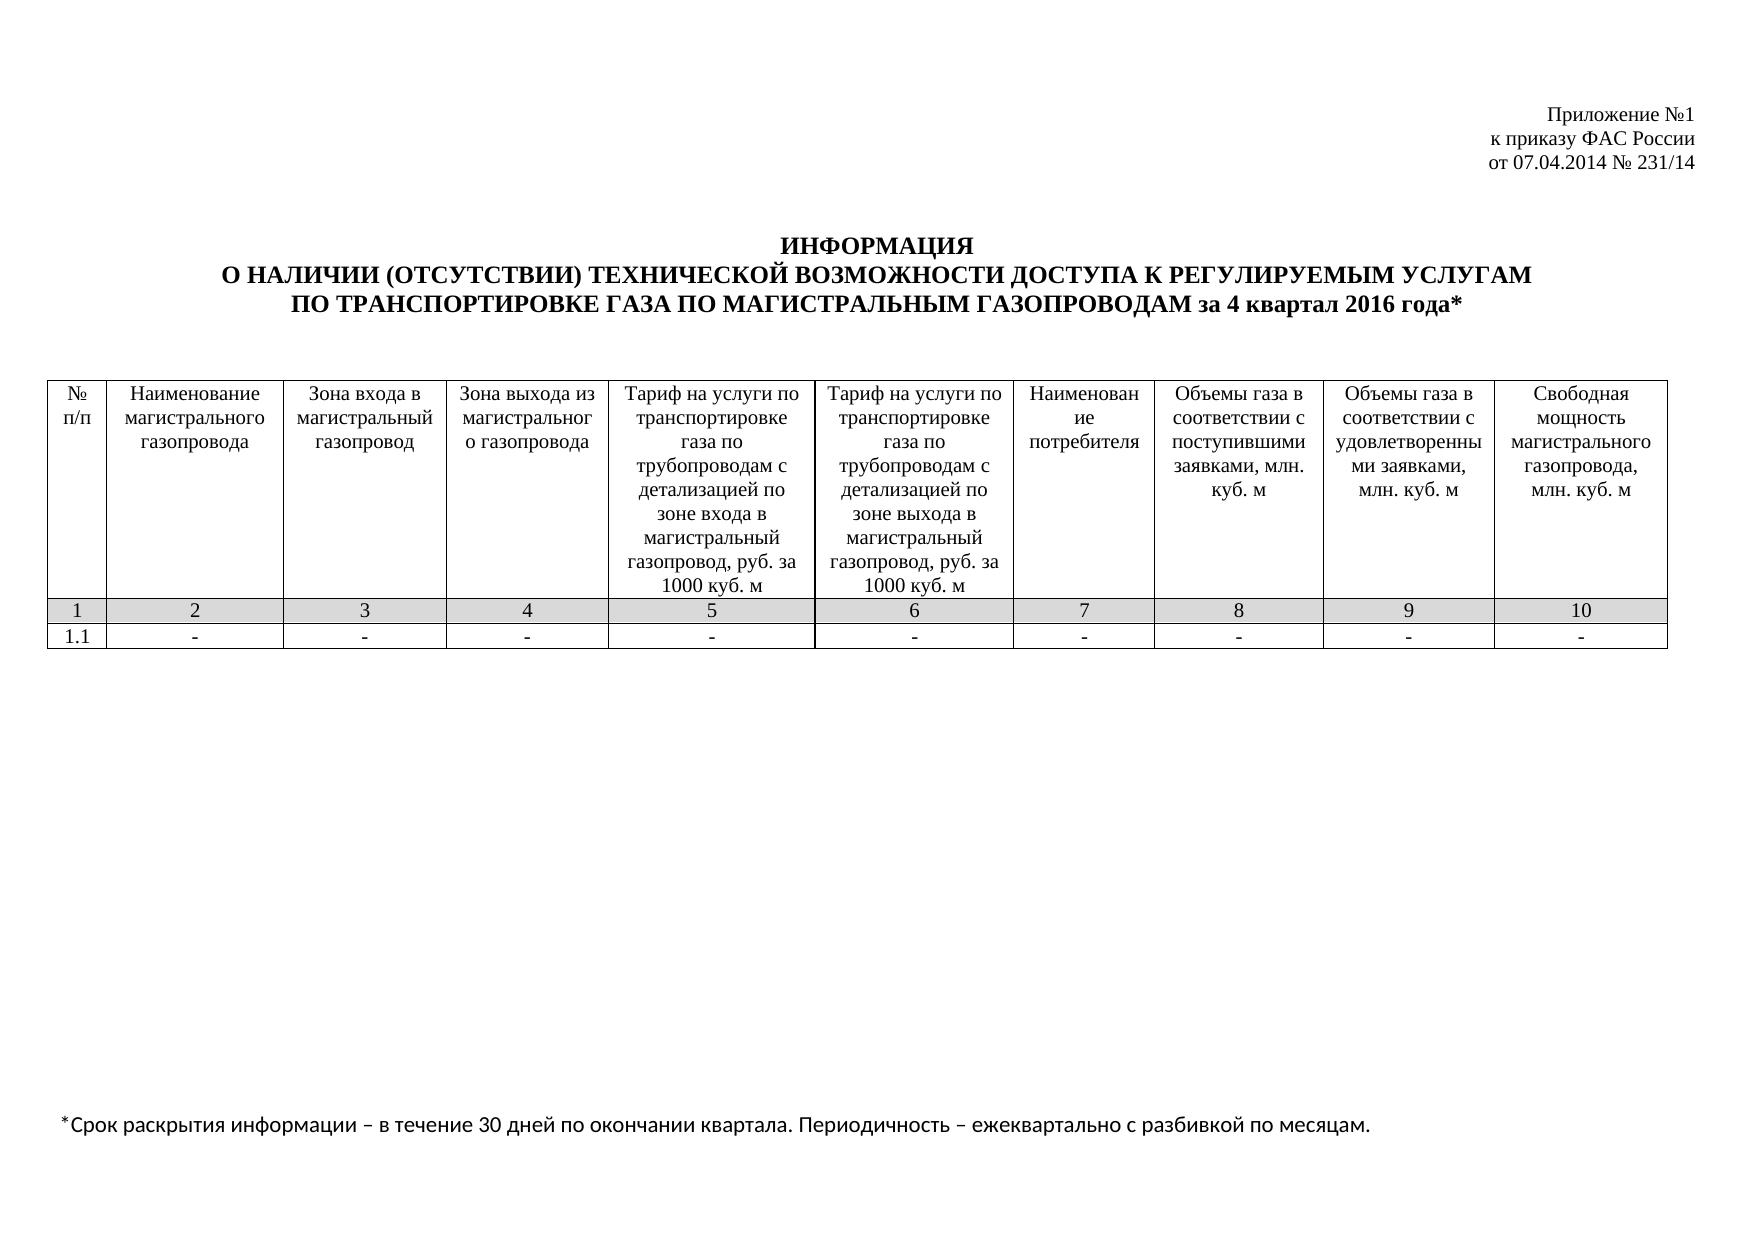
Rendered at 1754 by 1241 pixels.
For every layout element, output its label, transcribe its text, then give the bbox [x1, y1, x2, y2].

table_cell 8 [1155, 599, 1323, 622]
text от 07.04.2014 № 231/14 [59, 150, 1695, 174]
table_header Тариф на услуги по транспортировке газа по трубопроводам с детализацией по зоне входа в магистральный газопровод, руб. за 1000 куб. м [609, 381, 814, 597]
text к приказу ФАС России [59, 126, 1695, 150]
table_cell 2 [107, 599, 283, 622]
table_header Свободная мощность магистрального газопровода, млн. куб. м [1495, 381, 1667, 597]
text ИНФОРМАЦИЯ [59, 231, 1695, 260]
table_cell - [284, 624, 446, 648]
table_header Наименование магистрального газопровода [107, 381, 283, 597]
table_header Зона входа в магистральный газопровод [284, 381, 446, 597]
table_cell - [816, 624, 1013, 648]
table_cell - [1324, 624, 1494, 648]
table_cell 5 [609, 599, 814, 622]
table_cell 6 [816, 599, 1013, 622]
table_header Тариф на услуги по транспортировке газа по трубопроводам с детализацией по зоне выхода в магистральный газопровод, руб. за 1000 куб. м [816, 381, 1013, 597]
table_header Зона выхода из магистрального газопровода [447, 381, 608, 597]
table_cell 4 [447, 599, 608, 622]
table_cell 3 [284, 599, 446, 622]
table_cell - [107, 624, 283, 648]
table_cell 9 [1324, 599, 1494, 622]
table_cell 7 [1014, 599, 1154, 622]
text ПО ТРАНСПОРТИРОВКЕ ГАЗА ПО МАГИСТРАЛЬНЫМ ГАЗОПРОВОДАМ за 4 квартал 2016 года* [59, 289, 1695, 318]
table_header Наименование потребителя [1014, 381, 1154, 597]
table_cell 10 [1495, 599, 1667, 622]
table_header Объемы газа в соответствии с поступившими заявками, млн. куб. м [1155, 381, 1323, 597]
table_cell 1 [48, 599, 106, 622]
table_cell - [1155, 624, 1323, 648]
table_header № п/п [48, 381, 106, 597]
table_cell 1.1 [48, 624, 106, 648]
text Приложение №1 [59, 102, 1695, 126]
text О НАЛИЧИИ (ОТСУТСТВИИ) ТЕХНИЧЕСКОЙ ВОЗМОЖНОСТИ ДОСТУПА К РЕГУЛИРУЕМЫМ УСЛУГАМ [59, 260, 1695, 289]
table_header Объемы газа в соответствии с удовлетворенными заявками, млн. куб. м [1324, 381, 1494, 597]
table_cell - [609, 624, 814, 648]
table_cell - [1495, 624, 1667, 648]
table_cell - [1014, 624, 1154, 648]
table_cell - [447, 624, 608, 648]
